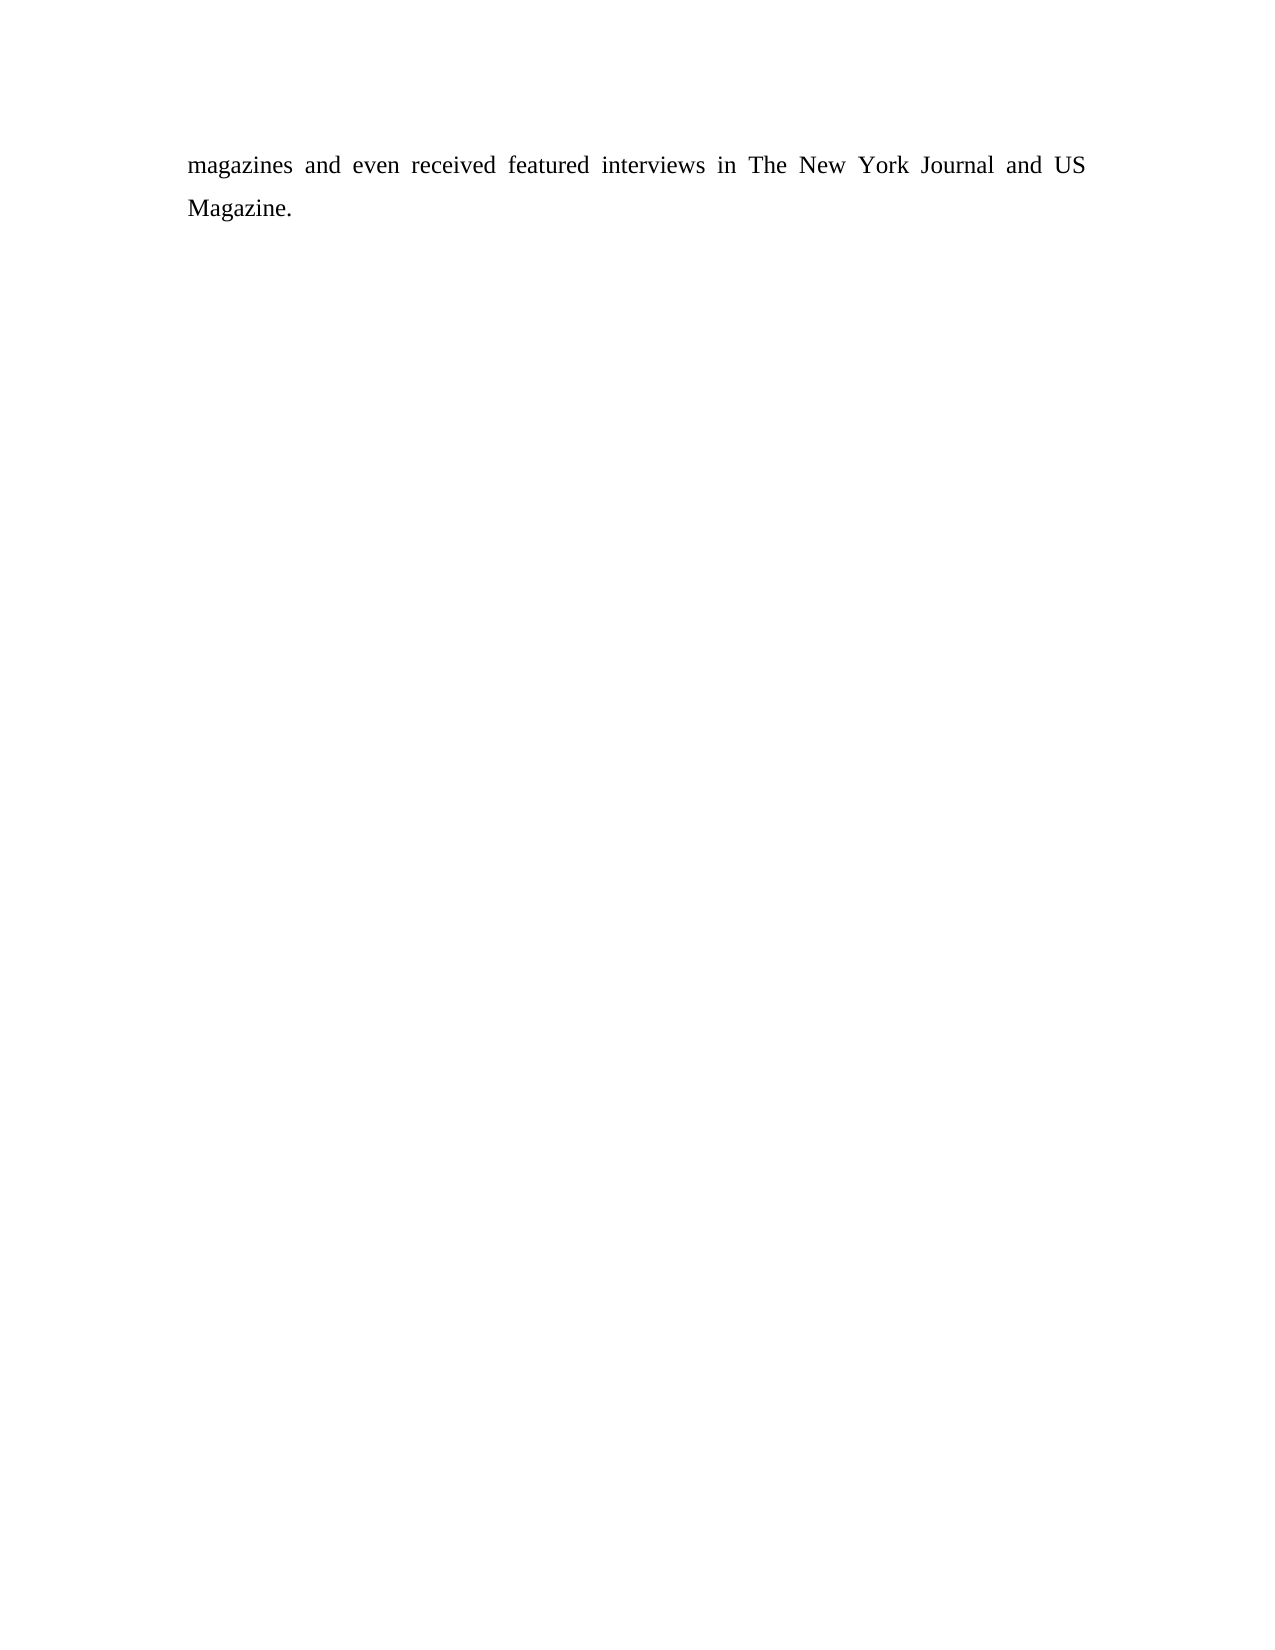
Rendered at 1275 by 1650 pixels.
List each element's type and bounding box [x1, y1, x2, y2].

text [187, 150, 1087, 222]
